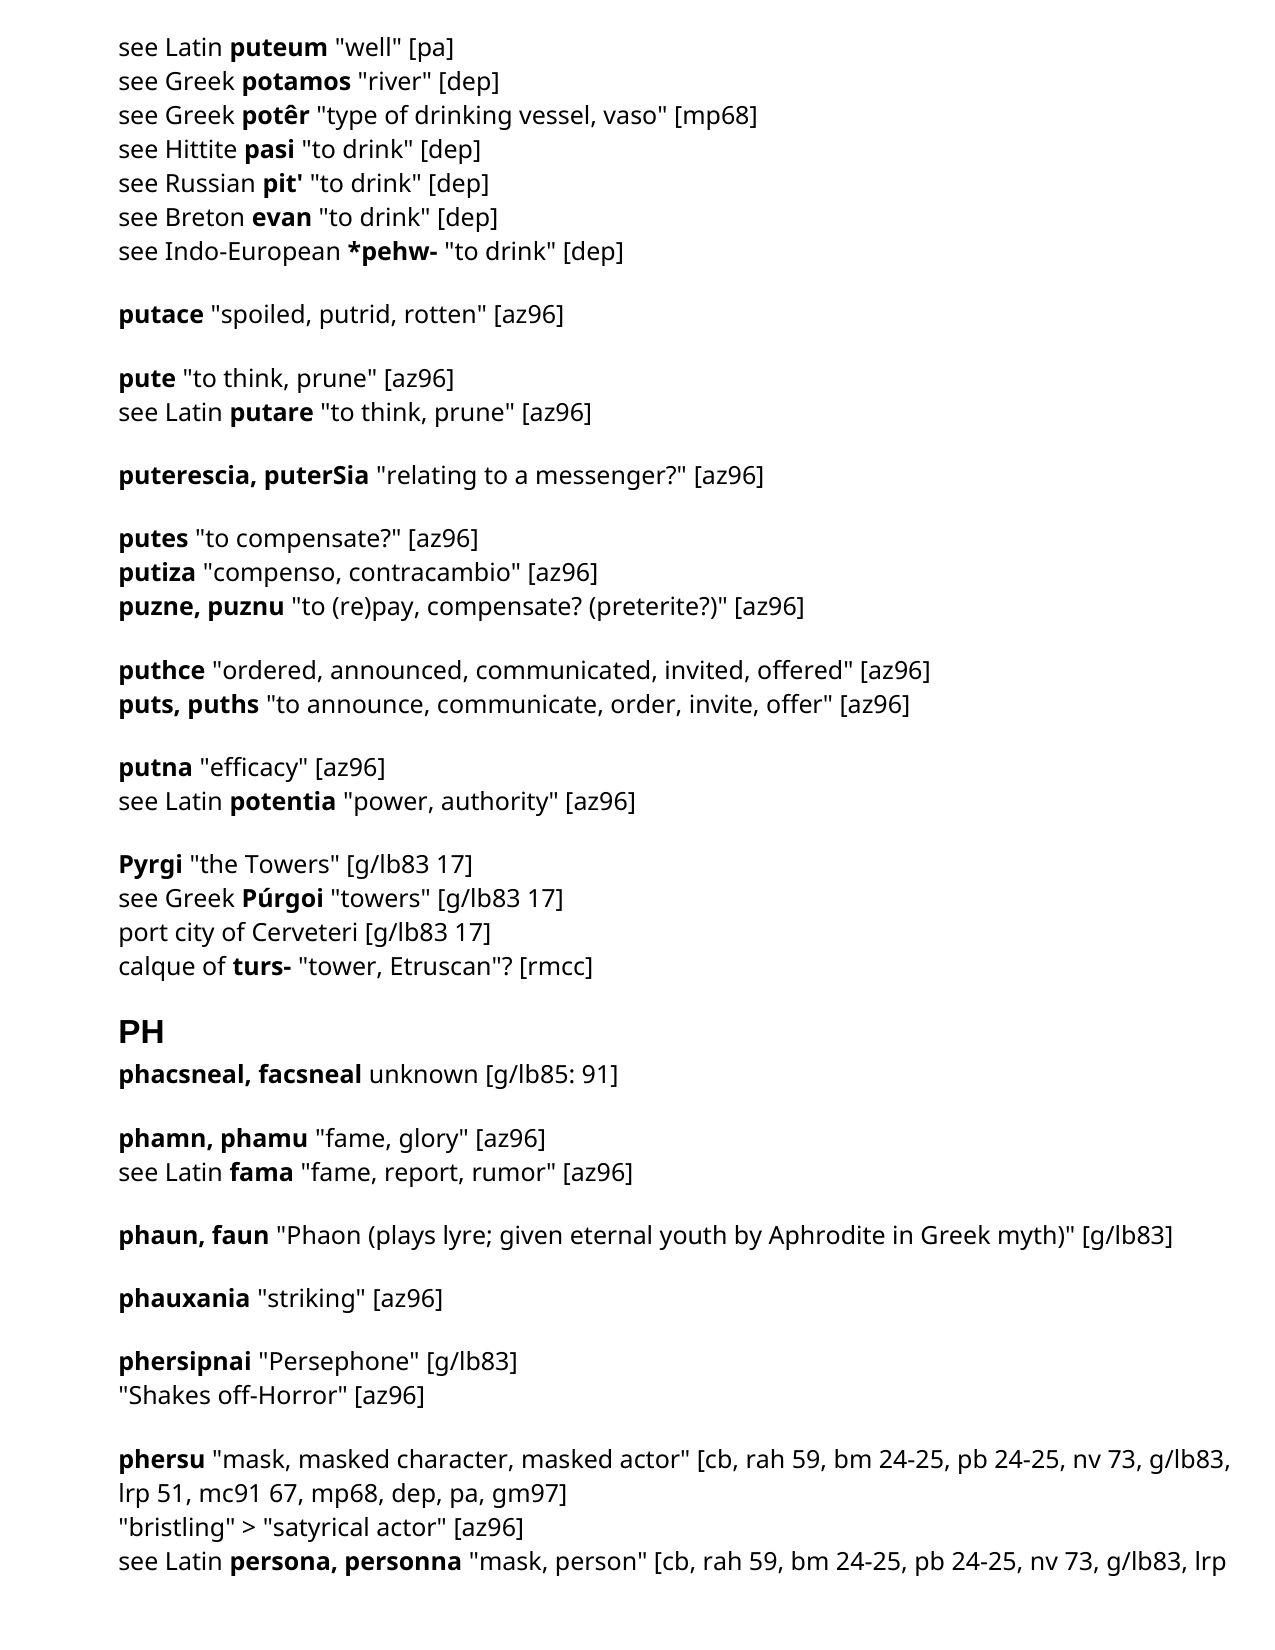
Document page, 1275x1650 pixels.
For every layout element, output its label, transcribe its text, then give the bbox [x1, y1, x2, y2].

subtitle PH [118, 1012, 1245, 1051]
text phauxania "striking" [az96] [118, 1281, 1245, 1315]
text phamn, phamu "fame, glory" [az96] see Latin fama "fame, report, rumor" [az96] [118, 1120, 1245, 1188]
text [118, 1441, 1245, 1577]
text putna "efficacy" [az96] see Latin potentia "power, authority" [az96] [118, 749, 1245, 818]
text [118, 29, 1245, 268]
text puthce "ordered, announced, communicated, invited, offered" [az96] puts, puths "to announce, communicate, order, invite, offer" [az96] [118, 652, 1245, 720]
text putes "to compensate?" [az96] putiza "compenso, contracambio" [az96] puzne, puznu "to (re)pay, compensate? (preterite?)" [az96] [118, 521, 1245, 623]
text phersipnai "Persephone" [g/lb83] "Shakes off-Horror" [az96] [118, 1344, 1245, 1412]
text phacsneal, facsneal unknown [g/lb85: 91] [118, 1057, 1245, 1091]
text pute "to think, prune" [az96] see Latin putare "to think, prune" [az96] [118, 360, 1245, 428]
text phaun, faun "Phaon (plays lyre; given eternal youth by Aphrodite in Greek myth)" [g/lb83] [118, 1217, 1245, 1252]
text puterescia, puterSia "relating to a messenger?" [az96] [118, 458, 1245, 492]
text Pyrgi "the Towers" [g/lb83 17] see Greek Púrgoi "towers" [g/lb83 17] port city of [g/lb83 17] calque of turs- "tower, Etruscan"? [rmcc] [118, 847, 1245, 983]
text putace "spoiled, putrid, rotten" [az96] [118, 297, 1245, 331]
